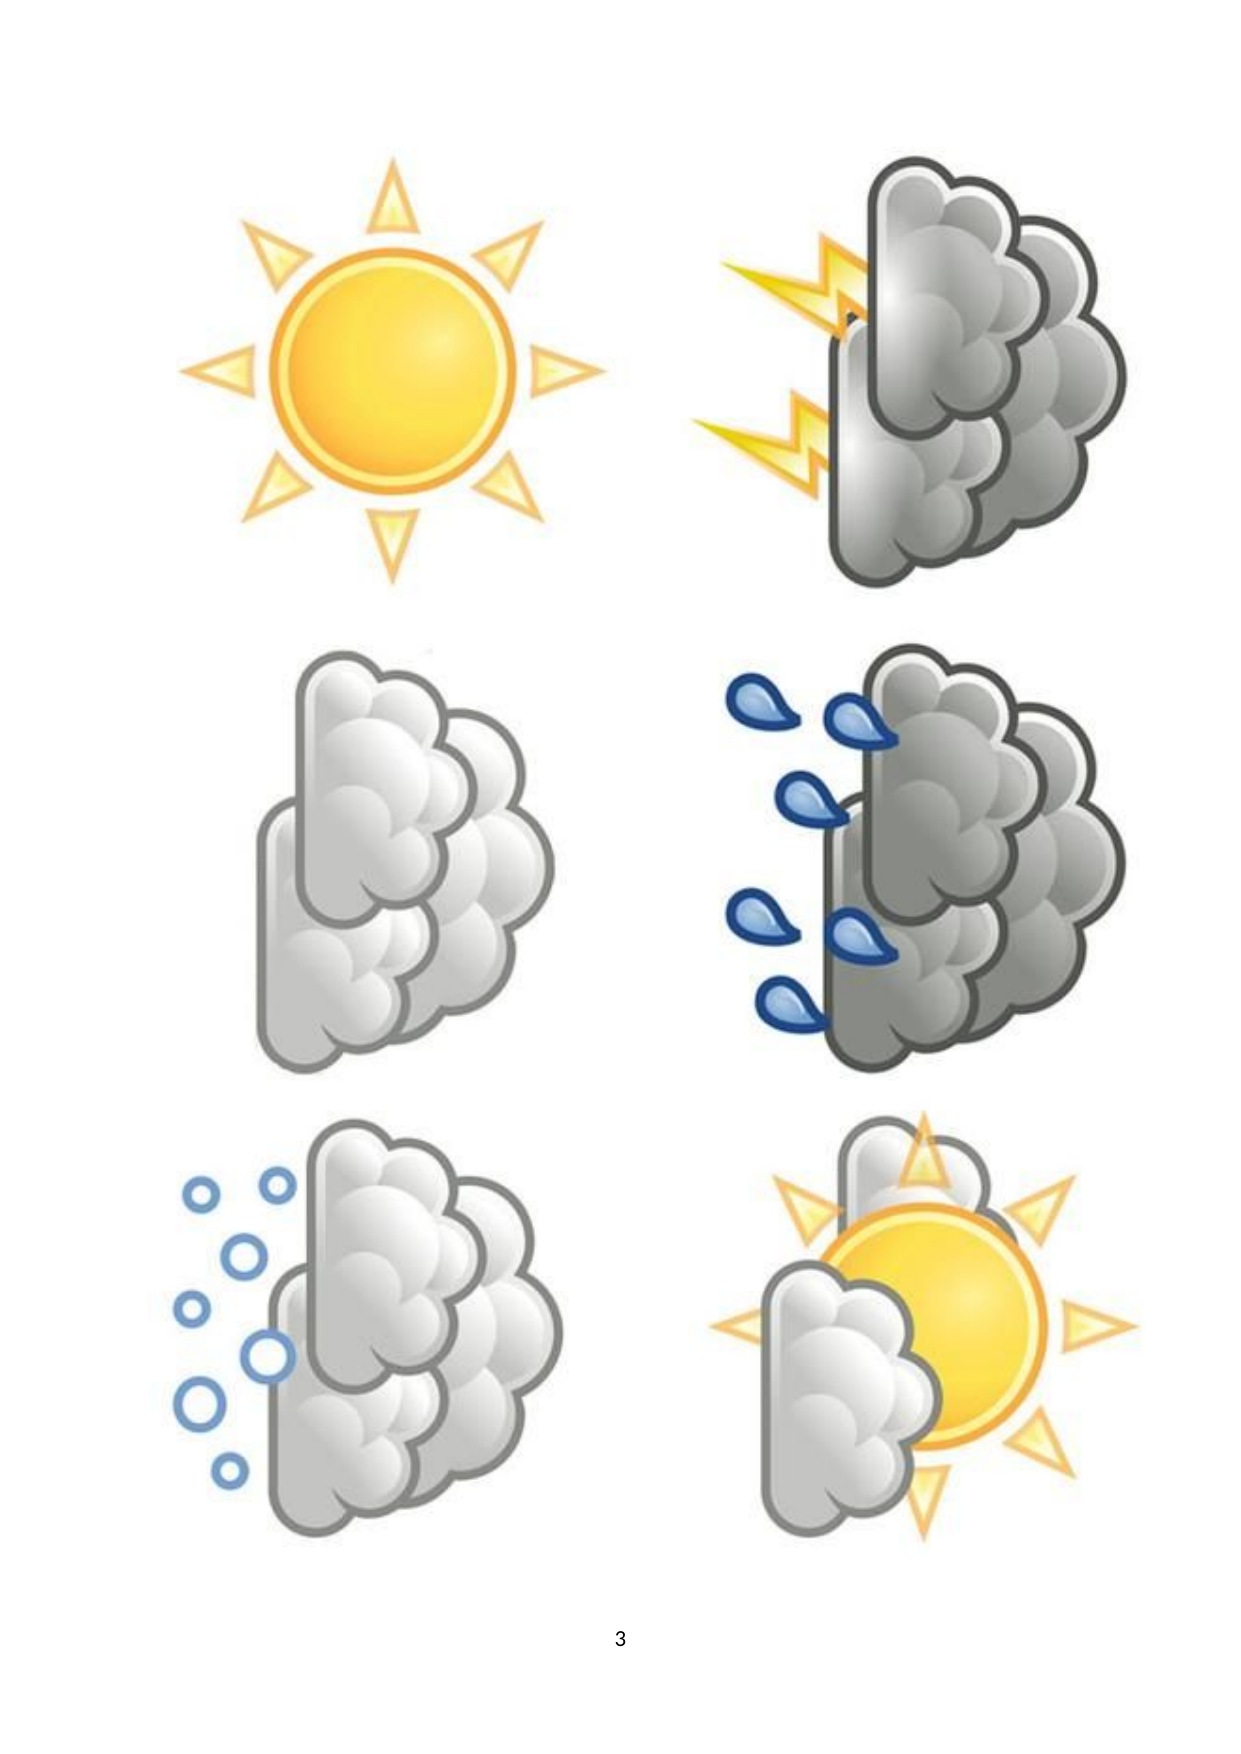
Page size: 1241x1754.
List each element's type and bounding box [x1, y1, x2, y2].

picture [147, 147, 1147, 1559]
